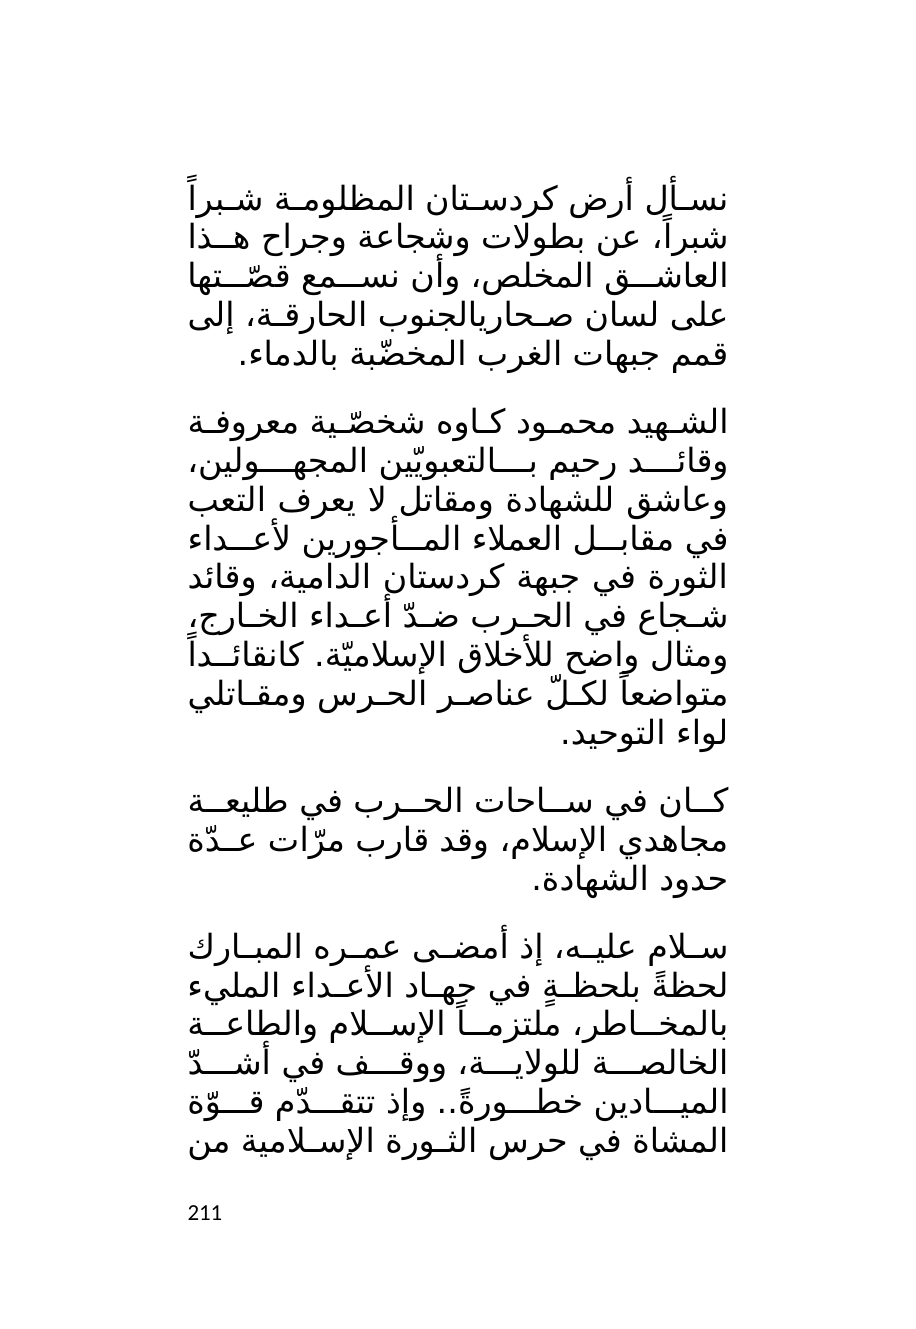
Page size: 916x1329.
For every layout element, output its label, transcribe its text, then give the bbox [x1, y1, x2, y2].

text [187, 927, 728, 1160]
text الشهيد محمود كاوه شخصّية معروفة وقائد رحيم بالتعبويّين المجهولين، وعاشق للشهادة ومقاتل لا يعرف التعب في مقابل العملاء المأجورين لأعداء الثورة في جبهة كردستان الدامية، وقائد شجاع في الحرب ضدّ أعداء الخارج، ومثال واضح للأخلاق الإسلاميّة. كانقائداً متواضعاً لكلّ عناصر الحرس ومقاتلي لواء التوحيد. [187, 403, 728, 752]
text نسأل أرض كردستان المظلومة شبراً شبراً، عن بطولات وشجاعة وجراح هذا العاشق المخلص، وأن نسمع قصّتها على لسان صحاريالجنوب الحارقة، إلى قمم جبهات الغرب المخضّبة بالدماء. [187, 179, 728, 373]
text كان في ساحات الحرب في طليعة مجاهدي الإسلام، وقد قارب مرّات عدّة حدود الشهادة. [187, 781, 728, 898]
